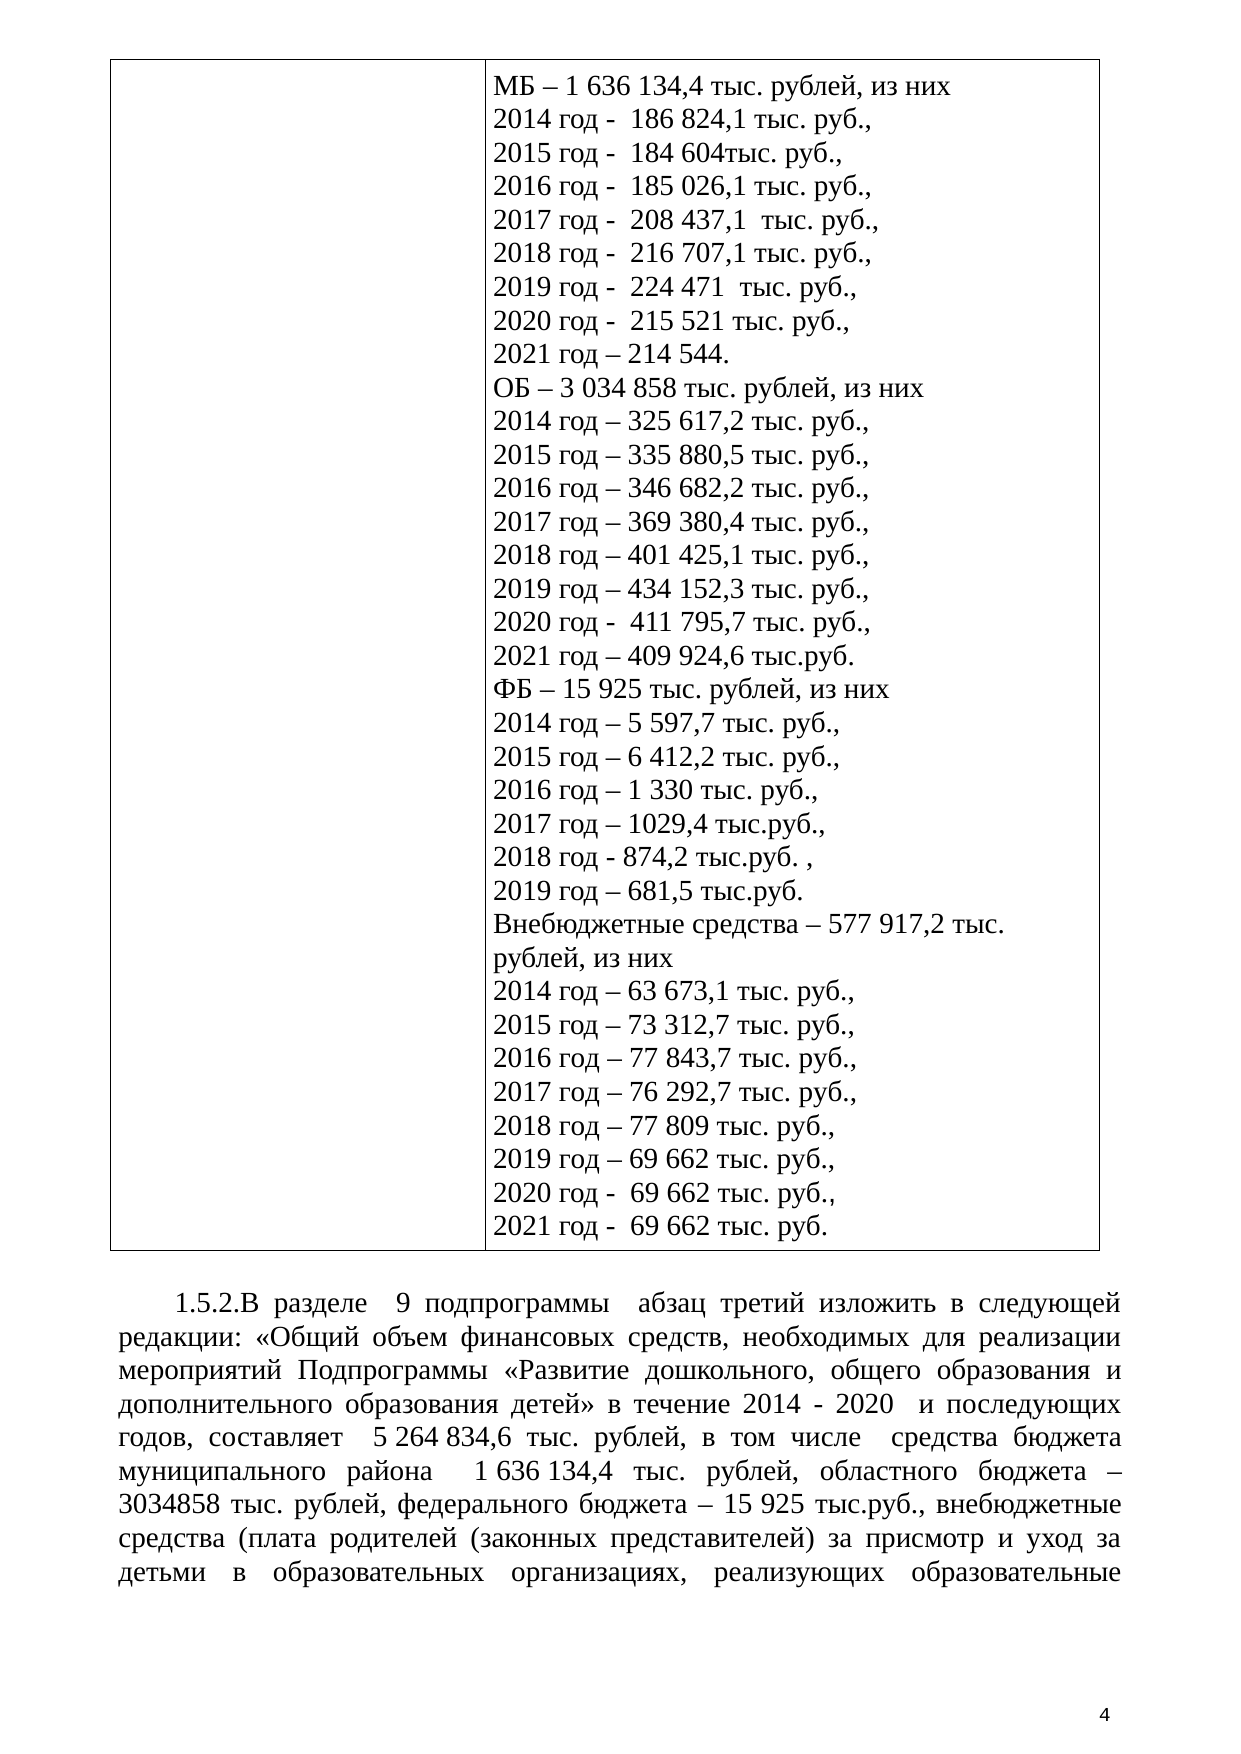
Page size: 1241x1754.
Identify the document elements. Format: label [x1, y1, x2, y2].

text [118, 1285, 1122, 1587]
table_header [486, 60, 1099, 1250]
table_header [111, 60, 485, 1250]
